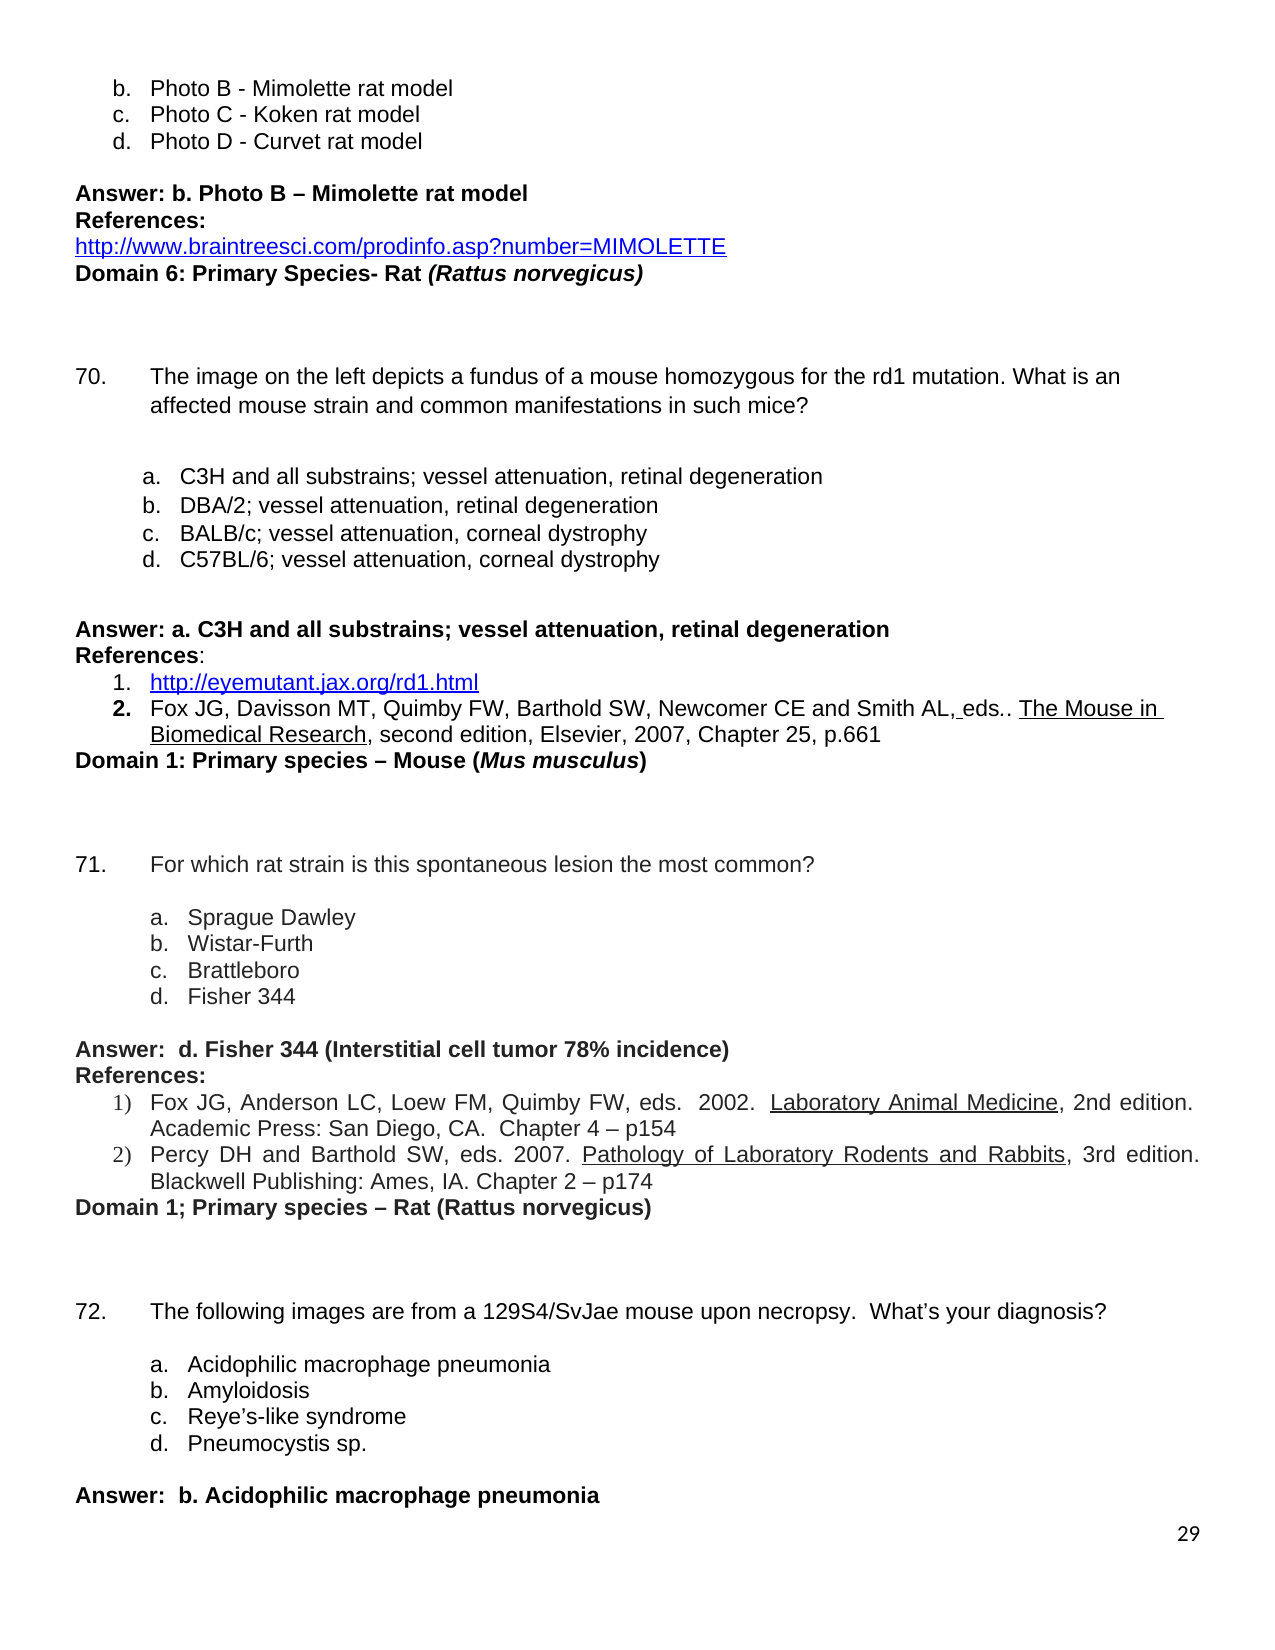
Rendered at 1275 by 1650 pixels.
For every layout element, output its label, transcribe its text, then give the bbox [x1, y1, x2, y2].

text Domain 6: Primary Species- Rat (Rattus norvegicus) [75, 259, 1200, 286]
text 71. For which rat strain is this spontaneous lesion the most common? [75, 851, 1200, 878]
list Amyloidosis [150, 1377, 1200, 1403]
list Fisher 344 [150, 983, 1200, 1009]
list Acidophilic macrophage pneumonia [150, 1351, 1200, 1377]
list Photo D - Curvet rat model [112, 128, 1200, 154]
list Wistar-Furth [150, 930, 1200, 957]
text 72. The following images are from a 129S4/SvJae mouse upon necropsy. What’s your diagnosis? [75, 1298, 1200, 1324]
text Answer: d. Fisher 344 (Interstitial cell tumor 78% incidence) [75, 1036, 1200, 1062]
text Domain 1; Primary species – Rat (Rattus norvegicus) [75, 1194, 1200, 1220]
list Fox JG, Anderson LC, Loew FM, Quimby FW, eds. 2002. Laboratory Animal Medicine, 2nd edition. Academic Press: San Diego, CA. Chapter 4 – p154 [112, 1088, 1200, 1141]
text Answer: b. Acidophilic macrophage pneumonia [75, 1482, 1200, 1509]
text Answer: b. Photo B – Mimolette rat model [75, 180, 1200, 207]
list Photo B - Mimolette rat model [112, 75, 1200, 101]
text References: [75, 642, 1200, 668]
list C57BL/6; vessel attenuation, corneal dystrophy [142, 546, 1200, 573]
list Brattleboro [150, 957, 1200, 983]
list Photo C - Koken rat model [112, 101, 1200, 128]
list C3H and all substrains; vessel attenuation, retinal degeneration [142, 463, 1200, 489]
list Fox JG, Davisson MT, Quimby FW, Barthold SW, Newcomer CE and Smith AL, eds.. The Mouse in Biomedical Research, second edition, Elsevier, 2007, Chapter 25, p.661 [112, 695, 1200, 747]
text Answer: a. C3H and all substrains; vessel attenuation, retinal degeneration [75, 616, 1200, 642]
text Domain 1: Primary species – Mouse (Mus musculus) [75, 747, 1200, 774]
list Reye’s-like syndrome [150, 1403, 1200, 1429]
list Pneumocystis sp. [150, 1429, 1200, 1456]
list Percy DH and Barthold SW, eds. 2007. Pathology of Laboratory Rodents and Rabbits, 3rd edition. Blackwell Publishing: Ames, IA. Chapter 2 – p174 [112, 1141, 1200, 1194]
text References: [75, 1062, 1200, 1088]
text 70. The image on the left depicts a fundus of a mouse homozygous for the rd1 mutation. What is an affected mouse strain and common manifestations in such mice? [75, 363, 1200, 418]
text References: [75, 207, 1200, 233]
list BALB/c; vessel attenuation, corneal dystrophy [142, 520, 1200, 546]
list http://eyemutant.jax.org/rd1.html [112, 668, 1200, 695]
list Sprague Dawley [150, 904, 1200, 930]
list DBA/2; vessel attenuation, retinal degeneration [142, 492, 1200, 518]
text http://www.braintreesci.com/prodinfo.asp?number=MIMOLETTE [75, 233, 1200, 259]
